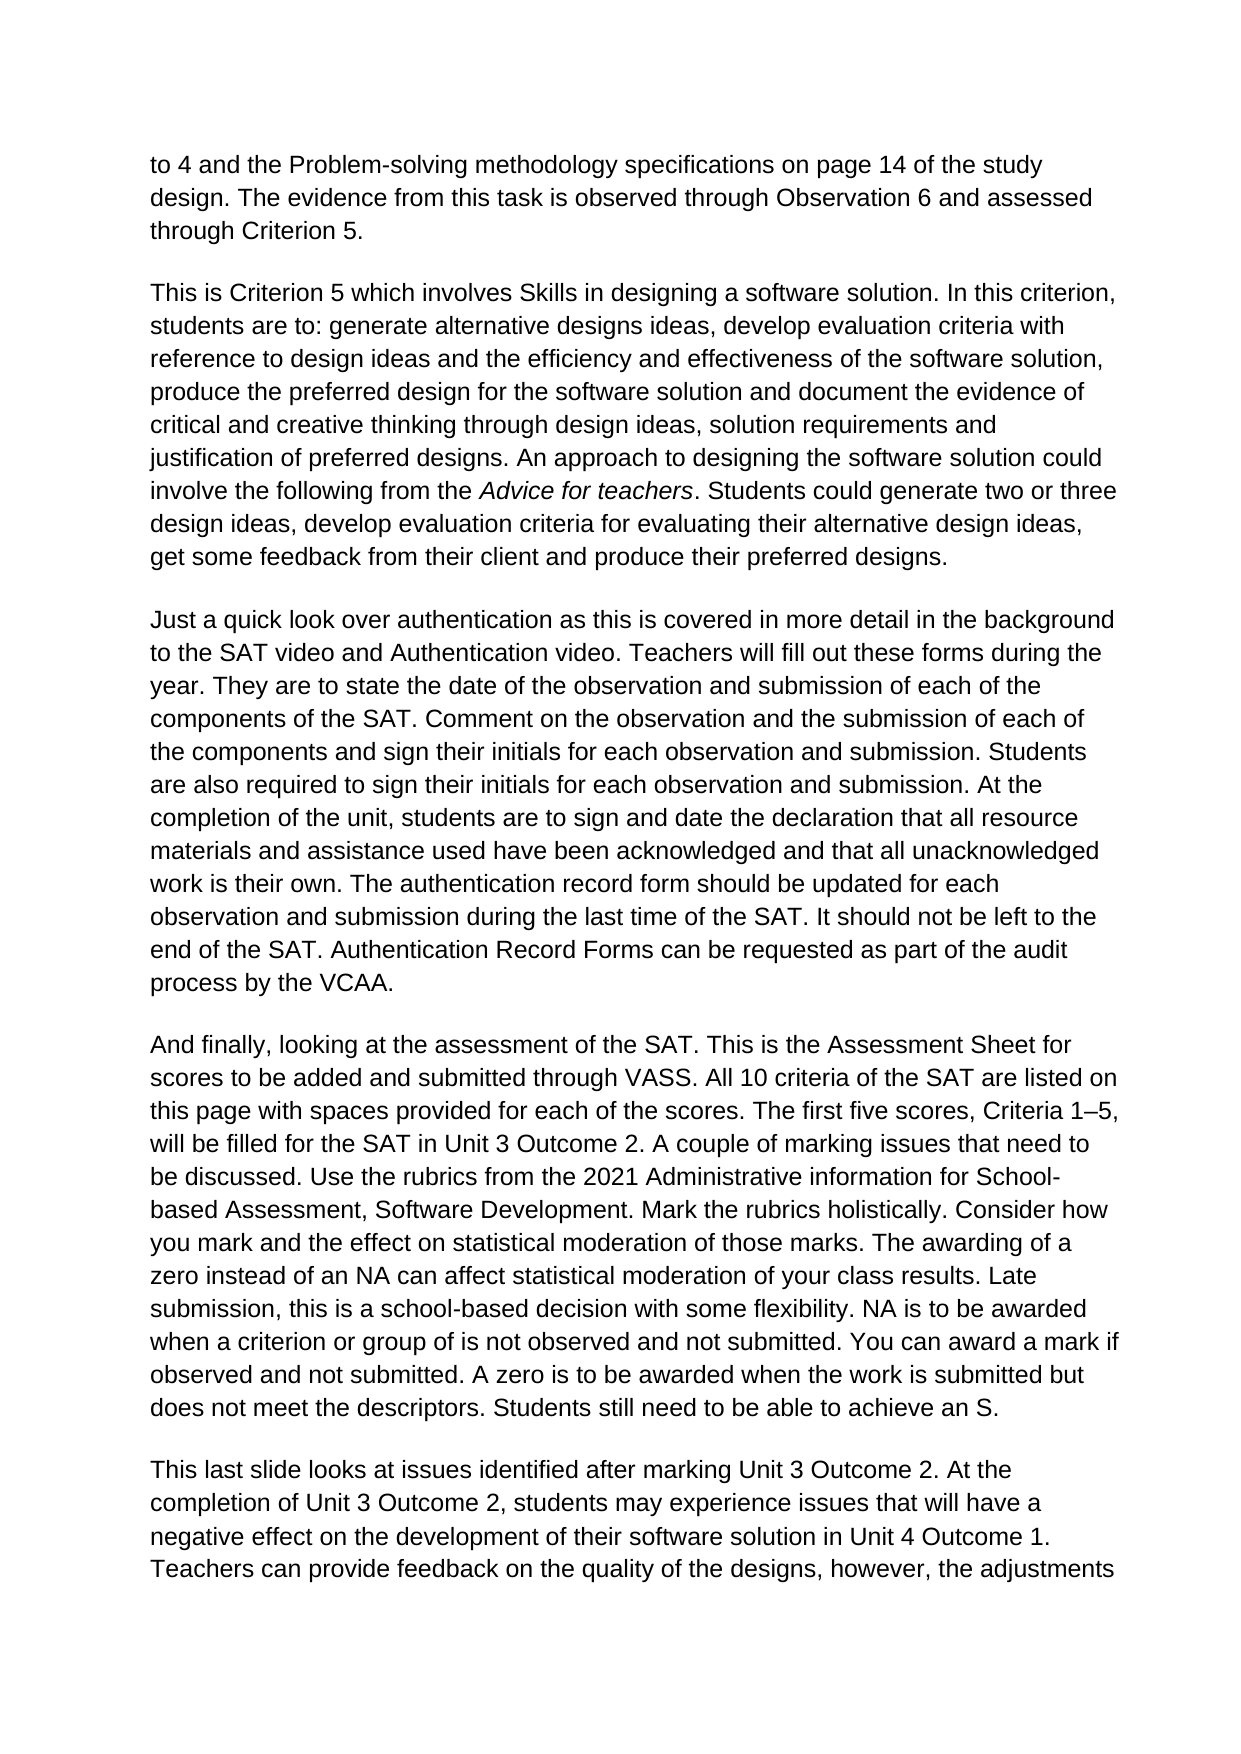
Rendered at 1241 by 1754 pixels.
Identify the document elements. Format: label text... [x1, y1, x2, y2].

text Just a quick look over authentication as this is covered in more detail in the background to the SAT video and Authentication video. Teachers will fill out these forms during the year. They are to state the date of the observation and submission of each of the components of the SAT. Comment on the observation and the submission of each of the components and sign their initials for each observation and submission. Students are also required to sign their initials for each observation and submission. At the completion of the unit, students are to sign and date the declaration that all resource materials and assistance used have been acknowledged and that all unacknowledged work is their own. The authentication record form should be updated for each observation and submission during the last time of the SAT. It should not be left to the end of the SAT. Authentication Record Forms can be requested as part of the audit process by the VCAA. [150, 604, 1124, 997]
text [150, 1455, 1124, 1583]
text And finally, looking at the assessment of the SAT. This is the Assessment Sheet for scores to be added and submitted through VASS. All 10 criteria of the SAT are listed on this page with spaces provided for each of the scores. The first five scores, Criteria 1–5, will be filled for the SAT in Unit 3 Outcome 2. A couple of marking issues that need to be discussed. Use the rubrics from the 2021 Administrative information for School-based Assessment, Software Development. Mark the rubrics holistically. Consider how you mark and the effect on statistical moderation of those marks. The awarding of a zero instead of an NA can affect statistical moderation of your class results. Late submission, this is a school-based decision with some flexibility. NA is to be awarded when a criterion or group of is not observed and not submitted. You can award a mark if observed and not submitted. A zero is to be awarded when the work is submitted but does not meet the descriptors. Students still need to be able to achieve an S. [150, 1030, 1124, 1422]
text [150, 150, 1124, 245]
text This is Criterion 5 which involves Skills in designing a software solution. In this criterion, students are to: generate alternative designs ideas, develop evaluation criteria with reference to design ideas and the efficiency and effectiveness of the software solution, produce the preferred design for the software solution and document the evidence of critical and creative thinking through design ideas, solution requirements and justification of preferred designs. An approach to designing the software solution could involve the following from the Advice for teachers. Students could generate two or three design ideas, develop evaluation criteria for evaluating their alternative design ideas, get some feedback from their client and produce their preferred designs. [150, 278, 1124, 571]
